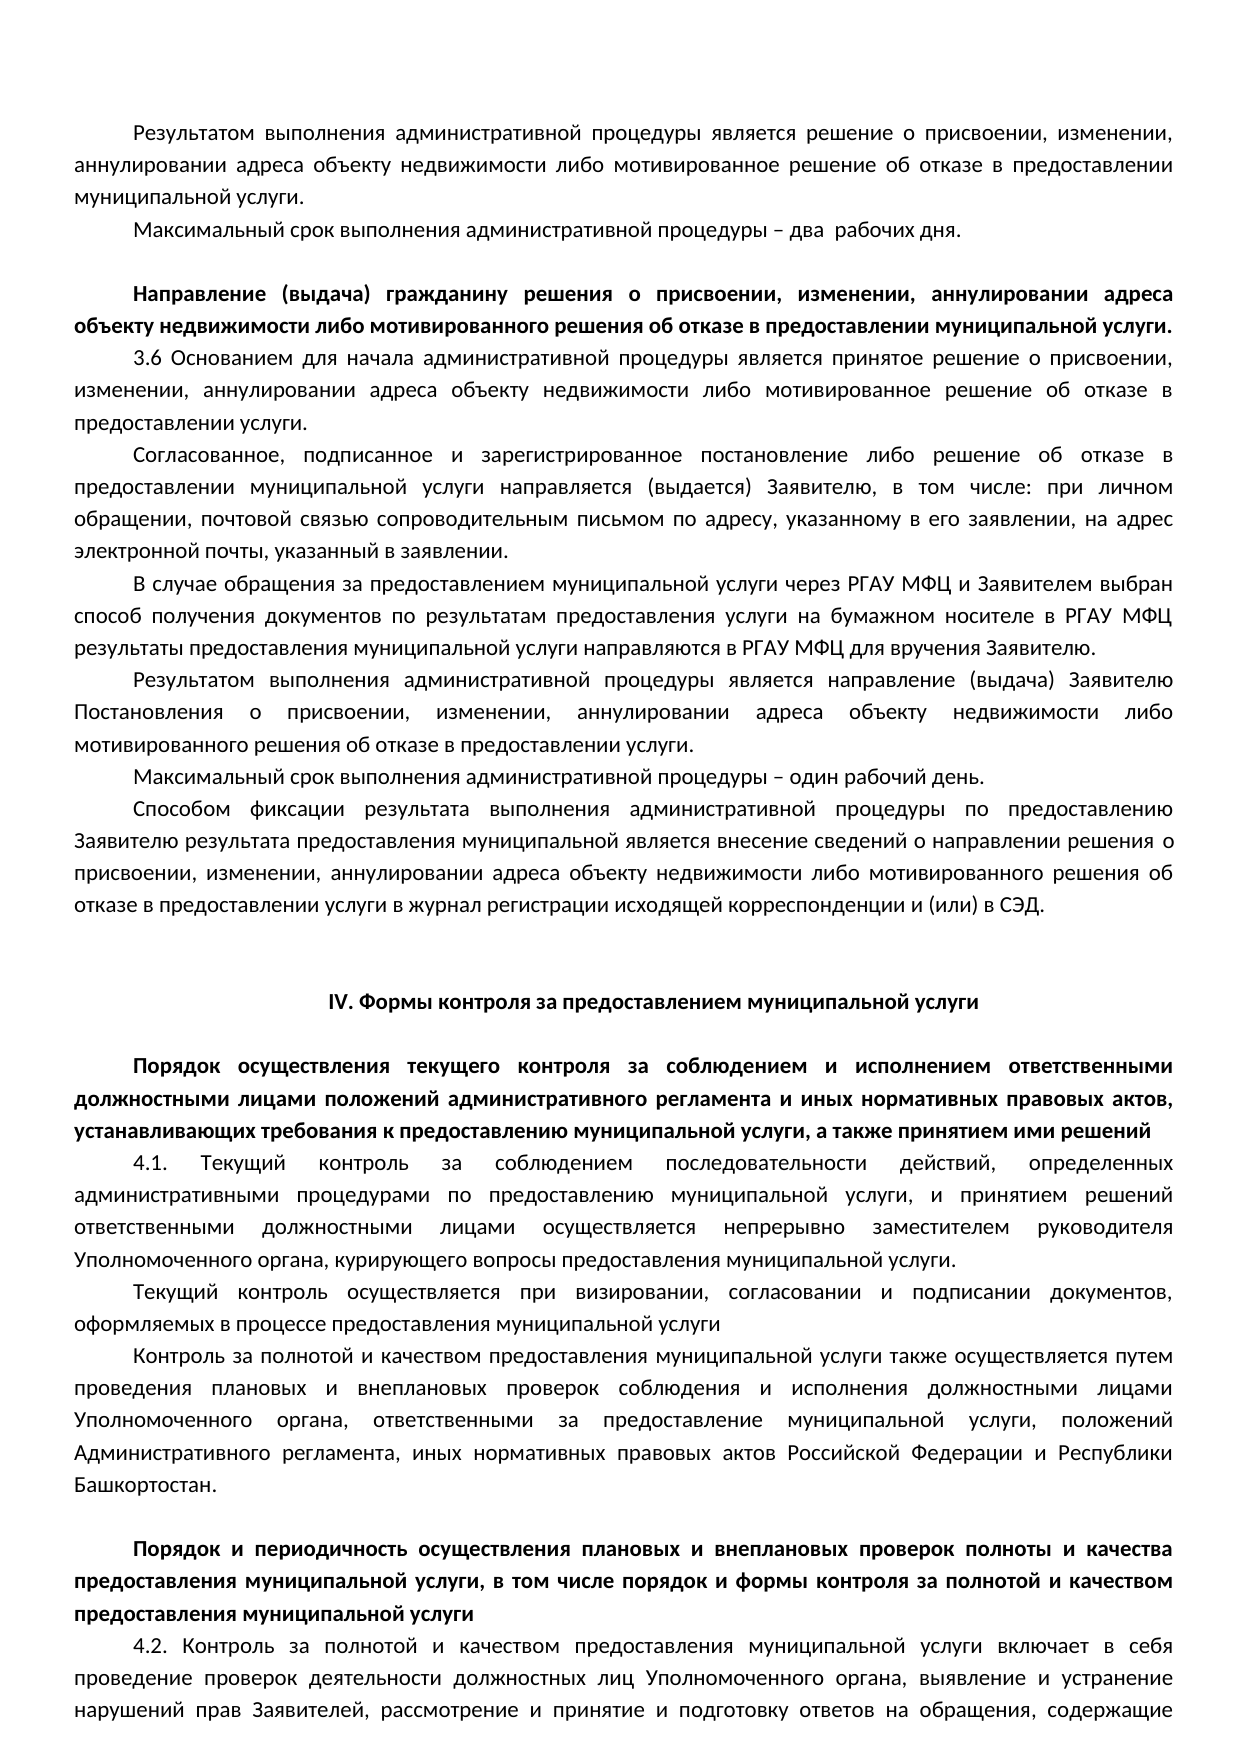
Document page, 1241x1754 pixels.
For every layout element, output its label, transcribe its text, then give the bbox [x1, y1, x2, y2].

text Максимальный срок выполнения административной процедуры – два рабочих дня. [74, 215, 1174, 243]
text Направление (выдача) гражданину решения о присвоении, изменении, аннулировании адреса объекту недвижимости либо мотивированного решения об отказе в предоставлении муниципальной услуги. [74, 279, 1174, 339]
text 3.6 Основанием для начала административной процедуры является принятое решение о присвоении, изменении, аннулировании адреса объекту недвижимости либо мотивированное решение об отказе в предоставлении услуги. [74, 343, 1174, 436]
text Согласованное, подписанное и зарегистрированное постановление либо решение об отказе в предоставлении муниципальной услуги направляется (выдается) Заявителю, в том числе: при личном обращении, почтовой связью сопроводительным письмом по адресу, указанному в его заявлении, на адрес электронной почты, указанный в заявлении. [74, 440, 1174, 564]
text Порядок осуществления текущего контроля за соблюдением и исполнением ответственными должностными лицами положений административного регламента и иных нормативных правовых актов, устанавливающих требования к предоставлению муниципальной услуги, а также принятием ими решений [74, 1052, 1174, 1144]
text Порядок и периодичность осуществления плановых и внеплановых проверок полноты и качества предоставления муниципальной услуги, в том числе порядок и формы контроля за полнотой и качеством предоставления муниципальной услуги [74, 1534, 1174, 1627]
text Контроль за полнотой и качеством предоставления муниципальной услуги также осуществляется путем проведения плановых и внеплановых проверок соблюдения и исполнения должностными лицами Уполномоченного органа, ответственными за предоставление муниципальной услуги, положений Административного регламента, иных нормативных правовых актов Российской Федерации и Республики Башкортостан. [74, 1341, 1174, 1498]
text Текущий контроль осуществляется при визировании, согласовании и подписании документов, оформляемых в процессе предоставления муниципальной услуги [74, 1277, 1174, 1337]
text 4.1. Текущий контроль за соблюдением последовательности действий, определенных административными процедурами по предоставлению муниципальной услуги, и принятием решений ответственными должностными лицами осуществляется непрерывно заместителем руководителя Уполномоченного органа, курирующего вопросы предоставления муниципальной услуги. [74, 1148, 1174, 1273]
text Результатом выполнения административной процедуры является решение о присвоении, изменении, аннулировании адреса объекту недвижимости либо мотивированное решение об отказе в предоставлении муниципальной услуги. [74, 118, 1174, 211]
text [74, 1631, 1174, 1723]
text В случае обращения за предоставлением муниципальной услуги через РГАУ МФЦ и Заявителем выбран способ получения документов по результатам предоставления услуги на бумажном носителе в РГАУ МФЦ результаты предоставления муниципальной услуги направляются в РГАУ МФЦ для вручения Заявителю. [74, 569, 1174, 661]
text Способом фиксации результата выполнения административной процедуры по предоставлению Заявителю результата предоставления муниципальной является внесение сведений о направлении решения о присвоении, изменении, аннулировании адреса объекту недвижимости либо мотивированного решения об отказе в предоставлении услуги в журнал регистрации исходящей корреспонденции и (или) в СЭД. [74, 794, 1174, 919]
text IV. Формы контроля за предоставлением муниципальной услуги [74, 987, 1174, 1015]
text Результатом выполнения административной процедуры является направление (выдача) Заявителю Постановления о присвоении, изменении, аннулировании адреса объекту недвижимости либо мотивированного решения об отказе в предоставлении услуги. [74, 665, 1174, 758]
text Максимальный срок выполнения административной процедуры – один рабочий день. [74, 762, 1174, 790]
